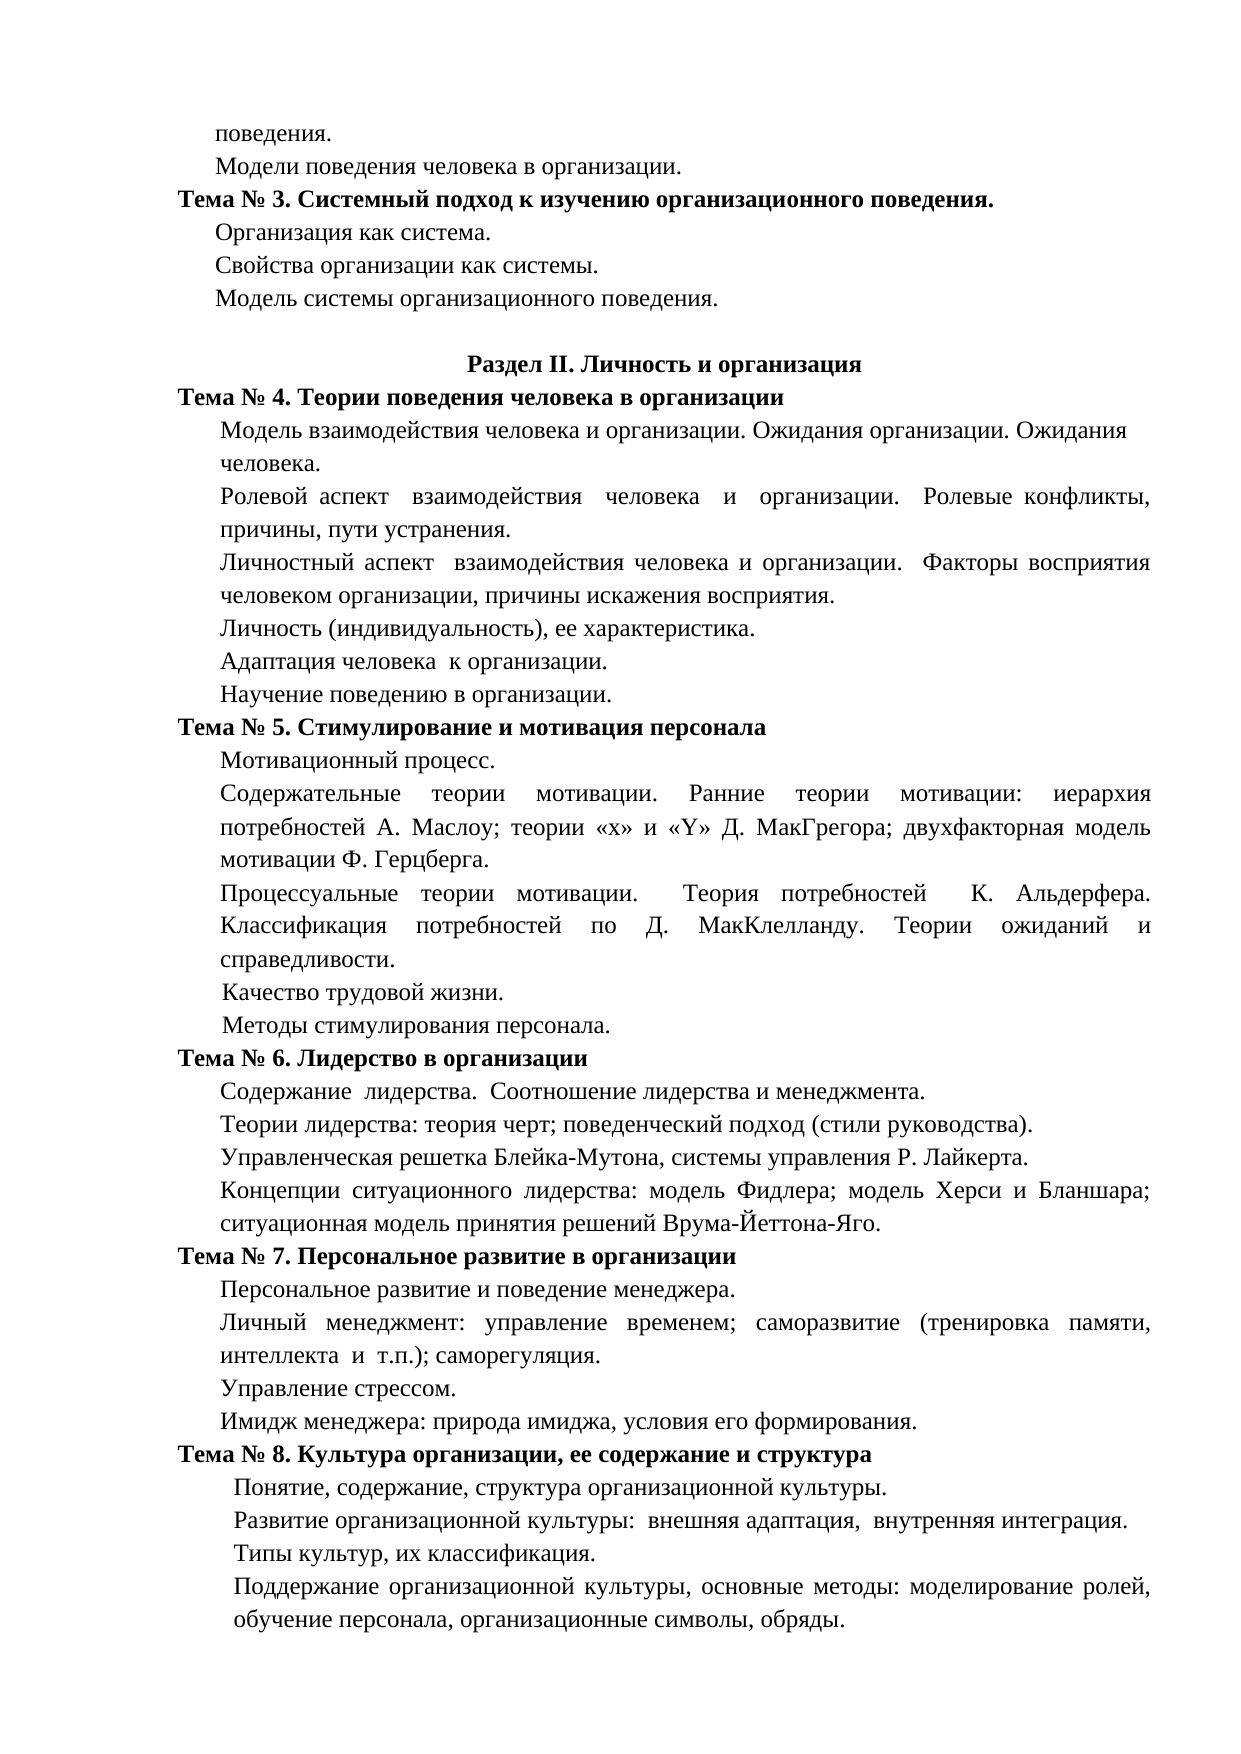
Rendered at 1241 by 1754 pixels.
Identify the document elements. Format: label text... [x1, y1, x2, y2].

text Персональное развитие и поведение менеджера. [220, 1274, 1152, 1303]
text Концепции ситуационного лидерства: модель Фидлера; модель Херси и Бланшара; ситуационная модель принятия решений Врума-Йеттона-Яго. [220, 1175, 1152, 1237]
text Теории лидерства: теория черт; поведенческий подход (стили руководства). [220, 1109, 1152, 1137]
text Модель системы организационного поведения. [215, 283, 1152, 312]
text Тема № 3. Системный подход к изучению организационного поведения. [177, 184, 1152, 213]
text Типы культур, их классификация. [233, 1538, 1152, 1567]
text Поддержание организационной культуры, основные методы: моделирование ролей, обучение персонала, организационные символы, обряды. [233, 1571, 1152, 1633]
text Личностный аспект взаимодействия человека и организации. Факторы восприятия человеком организации, причины искажения восприятия. [220, 547, 1152, 609]
text Развитие организационной культуры: внешняя адаптация, внутренняя интеграция. [233, 1505, 1152, 1534]
text Модели поведения человека в организации. [215, 151, 1152, 180]
text Имидж менеджера: природа имиджа, условия его формирования. [220, 1406, 1152, 1435]
text Содержательные теории мотивации. Ранние теории мотивации: иерархия потребностей А. Маслоу; теории «x» и «Y» Д. МакГрегора; двухфакторная модель мотивации Ф. Герцберга. [220, 778, 1152, 873]
text Модель взаимодействия человека и организации. Ожидания организации. Ожидания человека. [220, 415, 1152, 477]
text Ролевой аспект взаимодействия человека и организации. Ролевые конфликты, причины, пути устранения. [220, 481, 1152, 543]
text Организация как система. [215, 217, 1152, 246]
text Качество трудовой жизни. [222, 977, 1152, 1005]
text Личный менеджмент: управление временем; саморазвитие (тренировка памяти, интеллекта и т.п.); саморегуляция. [220, 1307, 1152, 1369]
text Свойства организации как системы. [215, 250, 1152, 279]
text Личность (индивидуальность), ее характеристика. [220, 613, 1152, 642]
text Процессуальные теории мотивации. Теория потребностей К. Альдерфера. Классификация потребностей по Д. МакКлелланду. Теории ожиданий и справедливости. [220, 878, 1152, 972]
text Раздел II. Личность и организация [177, 349, 1152, 378]
text Тема № 6. Лидерство в организации [177, 1043, 1152, 1071]
text Управленческая решетка Блейка-Мутона, системы управления Р. Лайкерта. [220, 1142, 1152, 1171]
text Методы стимулирования персонала. [222, 1010, 1152, 1038]
text Научение поведению в организации. [220, 679, 1152, 708]
text Понятие, содержание, структура организационной культуры. [233, 1472, 1152, 1501]
text Адаптация человека к организации. [220, 646, 1152, 675]
text Тема № 5. Стимулирование и мотивация персонала [177, 712, 1152, 741]
text Тема № 7. Персональное развитие в организации [177, 1241, 1152, 1269]
text Мотивационный процесс. [220, 746, 1152, 774]
text Управление стрессом. [220, 1373, 1152, 1402]
text Тема № 8. Культура организации, ее содержание и структура [177, 1439, 1152, 1468]
text Тема № 4. Теории поведения человека в организации [177, 382, 1152, 411]
text Содержание лидерства. Соотношение лидерства и менеджмента. [220, 1076, 1152, 1104]
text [215, 118, 1152, 147]
